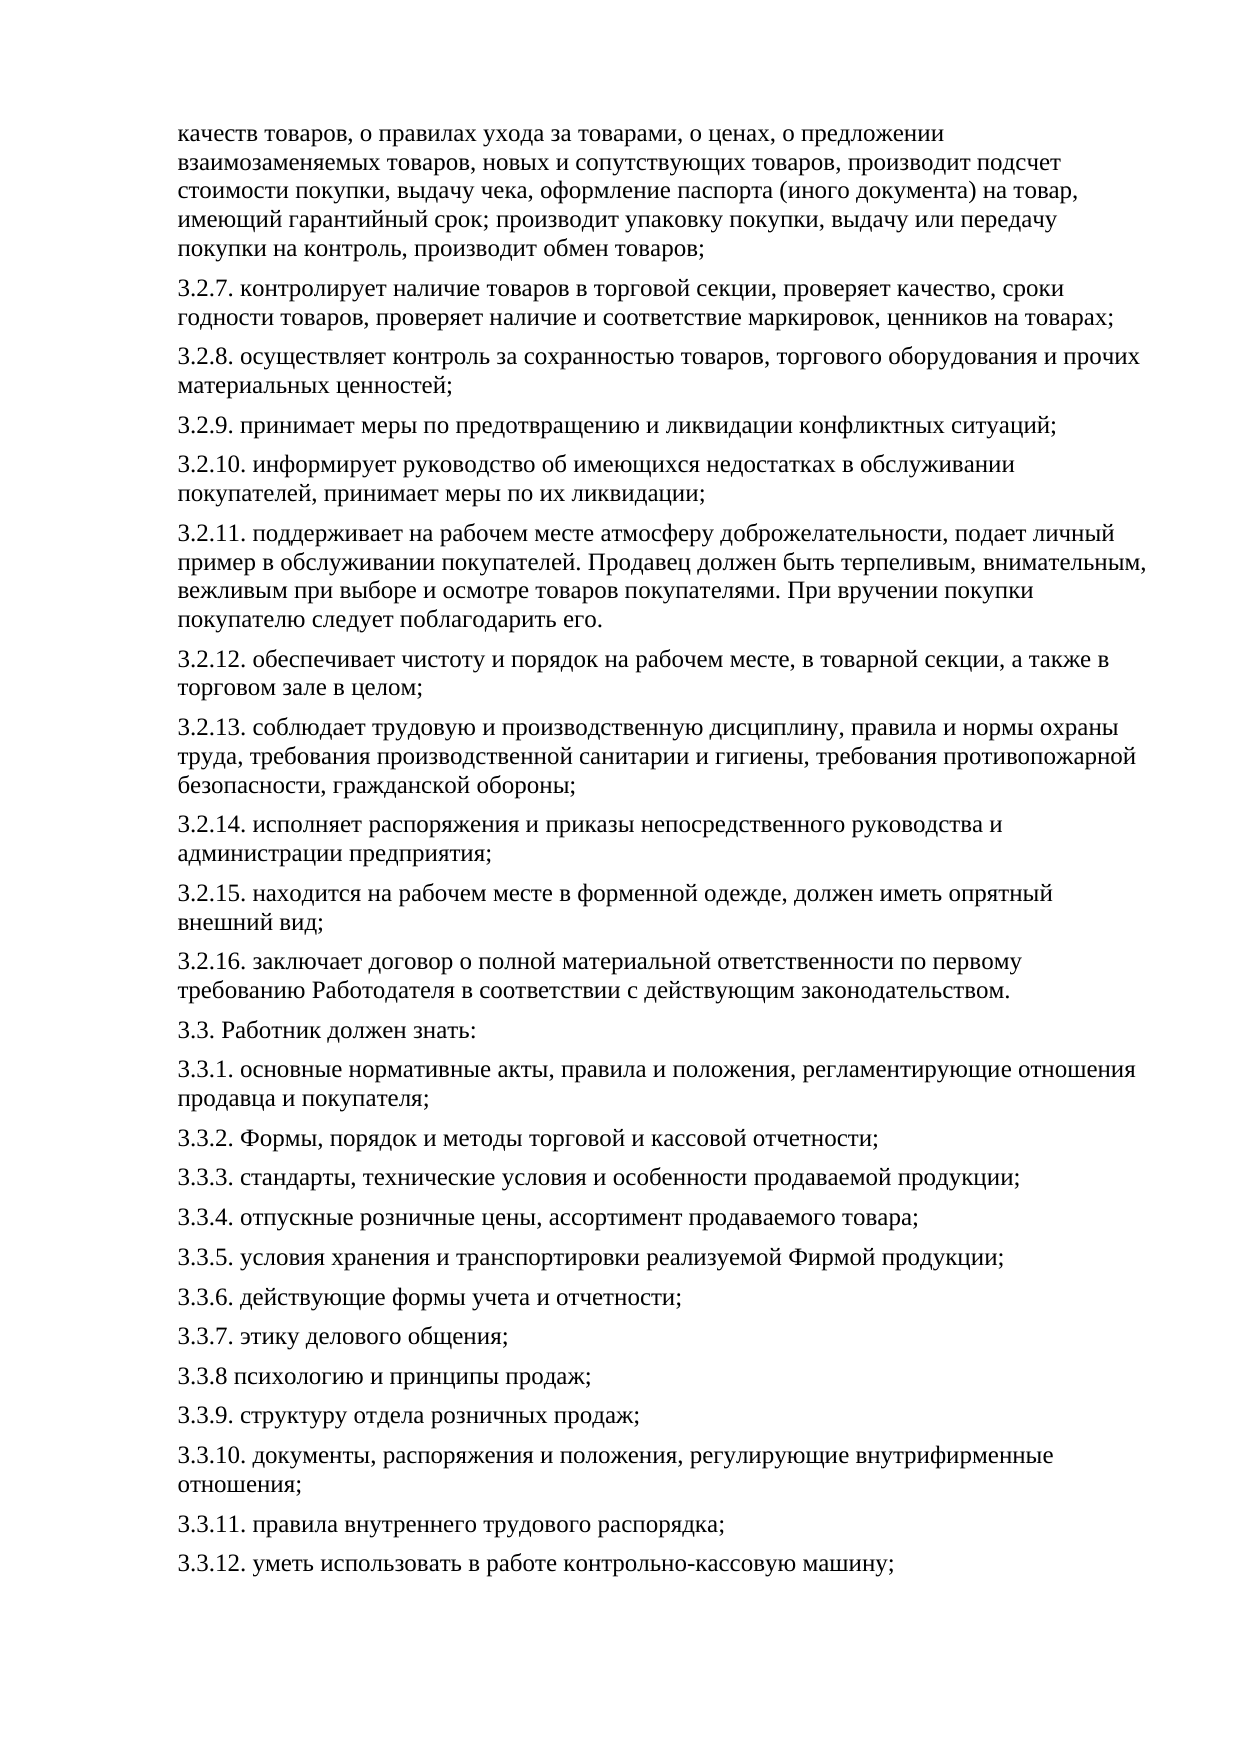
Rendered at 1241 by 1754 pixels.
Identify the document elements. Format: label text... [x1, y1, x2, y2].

text 3.3.8 психологию и принципы продаж; [177, 1361, 1152, 1390]
text 3.3.2. Формы, порядок и методы торговой и кассовой отчетности; [177, 1123, 1152, 1152]
text 3.3.5. условия хранения и транспортировки реализуемой Фирмой продукции; [177, 1242, 1152, 1271]
text 3.2.10. информирует руководство об имеющихся недостатках в обслуживании покупателей, принимает меры по их ликвидации; [177, 449, 1152, 507]
text 3.3.7. этику делового общения; [177, 1321, 1152, 1350]
text 3.3. Работник должен знать: [177, 1015, 1152, 1043]
text 3.2.15. находится на рабочем месте в форменной одежде, должен иметь опрятный внешний вид; [177, 878, 1152, 935]
text 3.3.9. структуру отдела розничных продаж; [177, 1401, 1152, 1429]
text 3.3.6. действующие формы учета и отчетности; [177, 1282, 1152, 1310]
text 3.3.12. уметь использовать в работе контрольно-кассовую машину; [177, 1548, 1152, 1577]
text 3.2.12. обеспечивает чистоту и порядок на рабочем месте, в товарной секции, а также в торговом зале в целом; [177, 644, 1152, 701]
text 3.3.11. правила внутреннего трудового распорядка; [177, 1509, 1152, 1537]
text 3.3.3. стандарты, технические условия и особенности продаваемой продукции; [177, 1162, 1152, 1191]
text 3.2.8. осуществляет контроль за сохранностью товаров, торгового оборудования и прочих материальных ценностей; [177, 341, 1152, 399]
text 3.2.11. поддерживает на рабочем месте атмосферу доброжелательности, подает личный пример в обслуживании покупателей. Продавец должен быть терпеливым, внимательным, вежливым при выборе и осмотре товаров покупателями. При вручении покупки покупателю следует поблагодарить его. [177, 518, 1152, 633]
text 3.2.7. контролирует наличие товаров в торговой секции, проверяет качество, сроки годности товаров, проверяет наличие и соответствие маркировок, ценников на товарах; [177, 273, 1152, 330]
text 3.2.13. соблюдает трудовую и производственную дисциплину, правила и нормы охраны труда, требования производственной санитарии и гигиены, требования противопожарной безопасности, гражданской обороны; [177, 712, 1152, 798]
text 3.2.14. исполняет распоряжения и приказы непосредственного руководства и администрации предприятия; [177, 809, 1152, 867]
text 3.3.4. отпускные розничные цены, ассортимент продаваемого товара; [177, 1202, 1152, 1231]
text 3.3.1. основные нормативные акты, правила и положения, регламентирующие отношения продавца и покупателя; [177, 1054, 1152, 1112]
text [177, 118, 1152, 262]
text 3.3.10. документы, распоряжения и положения, регулирующие внутрифирменные отношения; [177, 1440, 1152, 1498]
text 3.2.9. принимает меры по предотвращению и ликвидации конфликтных ситуаций; [177, 410, 1152, 438]
text 3.2.16. заключает договор о полной материальной ответственности по первому требованию Работодателя в соответствии с действующим законодательством. [177, 946, 1152, 1004]
